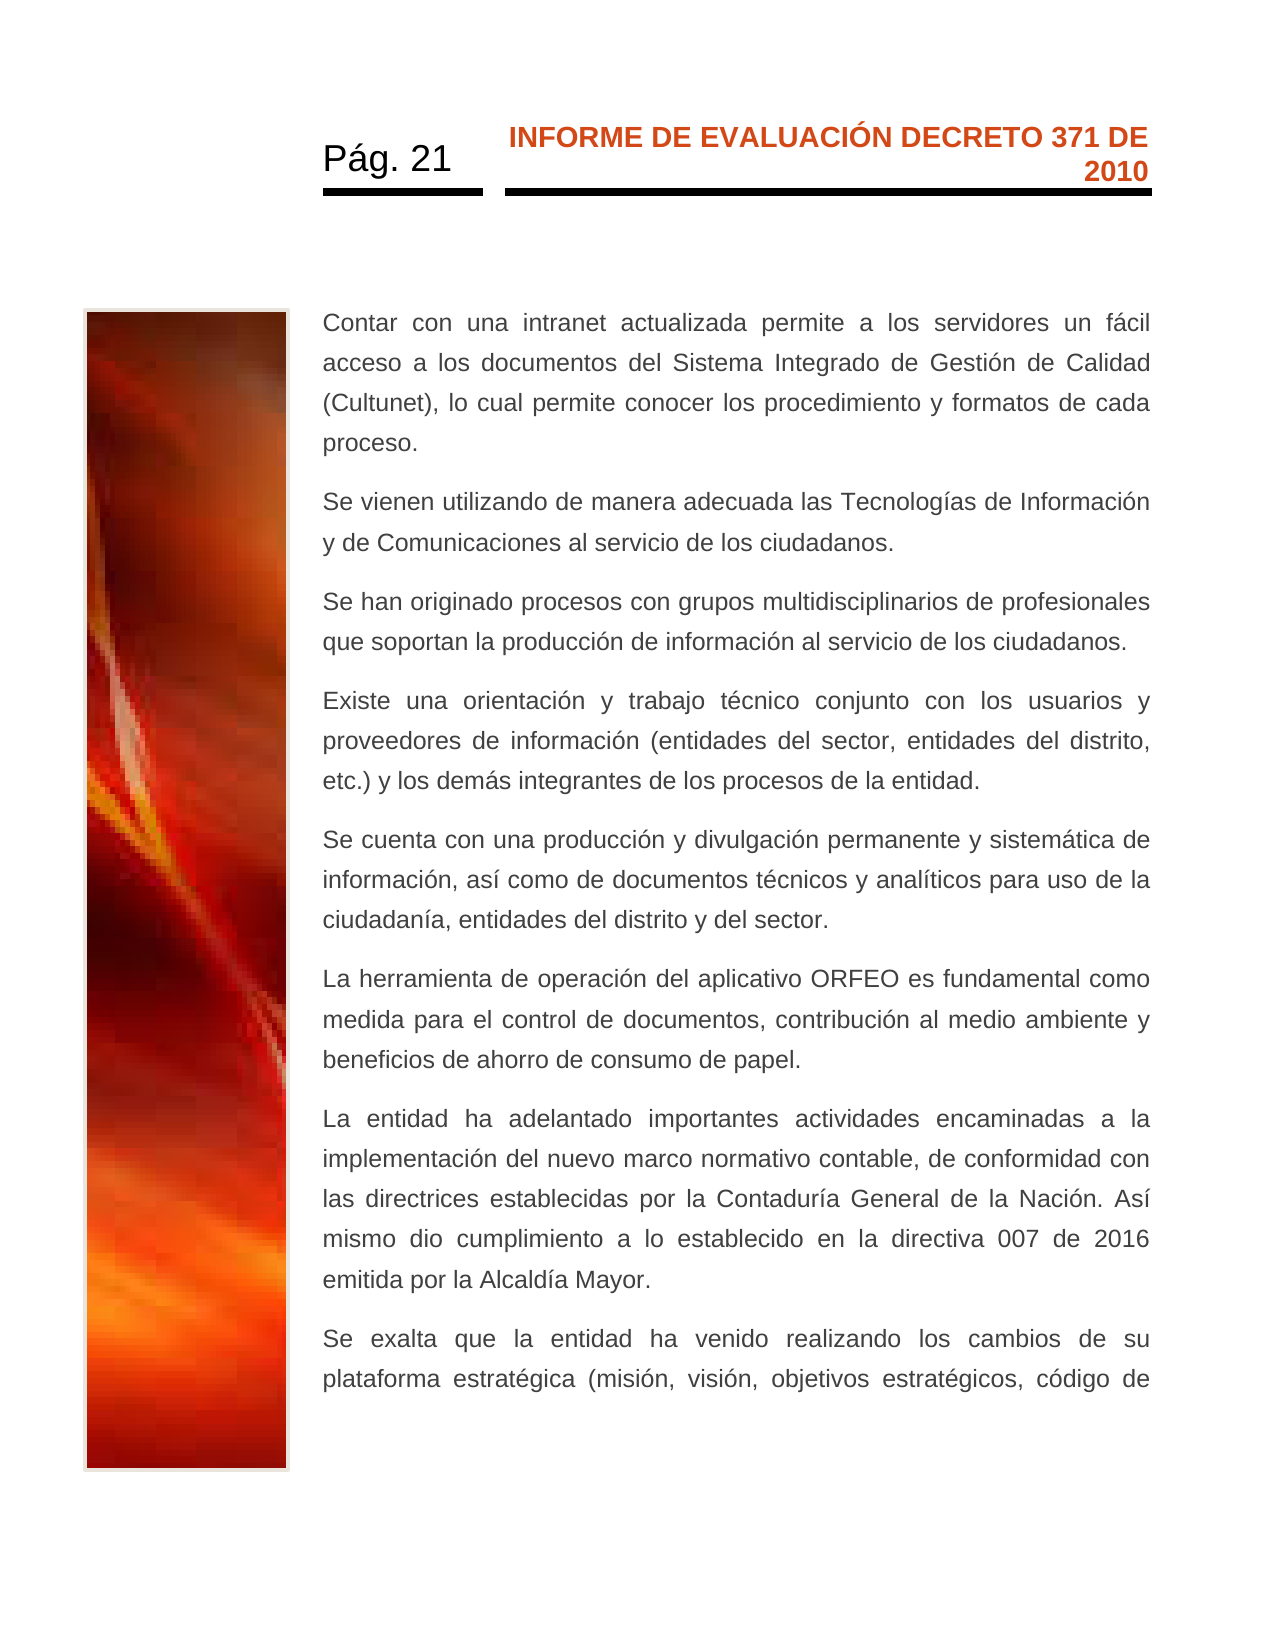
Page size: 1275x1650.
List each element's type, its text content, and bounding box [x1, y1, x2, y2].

picture [87, 312, 286, 1468]
text Contar con una intranet actualizada permite a los servidores un fácil acceso a los documentos del Sistema Integrado de Gestión de Calidad (Cultunet), lo cual permite conocer los procedimiento y formatos de cada proceso. [322, 308, 1152, 457]
text Se cuenta con una producción y divulgación permanente y sistemática de información, así como de documentos técnicos y analíticos para uso de la ciudadanía, entidades del distrito y del sector. [322, 825, 1152, 934]
text Existe una orientación y trabajo técnico conjunto con los usuarios y proveedores de información (entidades del sector, entidades del distrito, etc.) y los demás integrantes de los procesos de la entidad. [322, 686, 1152, 795]
text La entidad ha adelantado importantes actividades encaminadas a la implementación del nuevo marco normativo contable, de conformidad con las directrices establecidas por la Contaduría General de la Nación. Así mismo dio cumplimiento a lo establecido en la directiva 007 de 2016 emitida por la Alcaldía Mayor. [322, 1104, 1152, 1293]
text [322, 1323, 1152, 1392]
text Se han originado procesos con grupos multidisciplinarios de profesionales que soportan la producción de información al servicio de los ciudadanos. [322, 586, 1152, 655]
text La herramienta de operación del aplicativo ORFEO es fundamental como medida para el control de documentos, contribución al medio ambiente y beneficios de ahorro de consumo de papel. [322, 964, 1152, 1073]
text Se vienen utilizando de manera adecuada las Tecnologías de Información y de Comunicaciones al servicio de los ciudadanos. [322, 487, 1152, 556]
